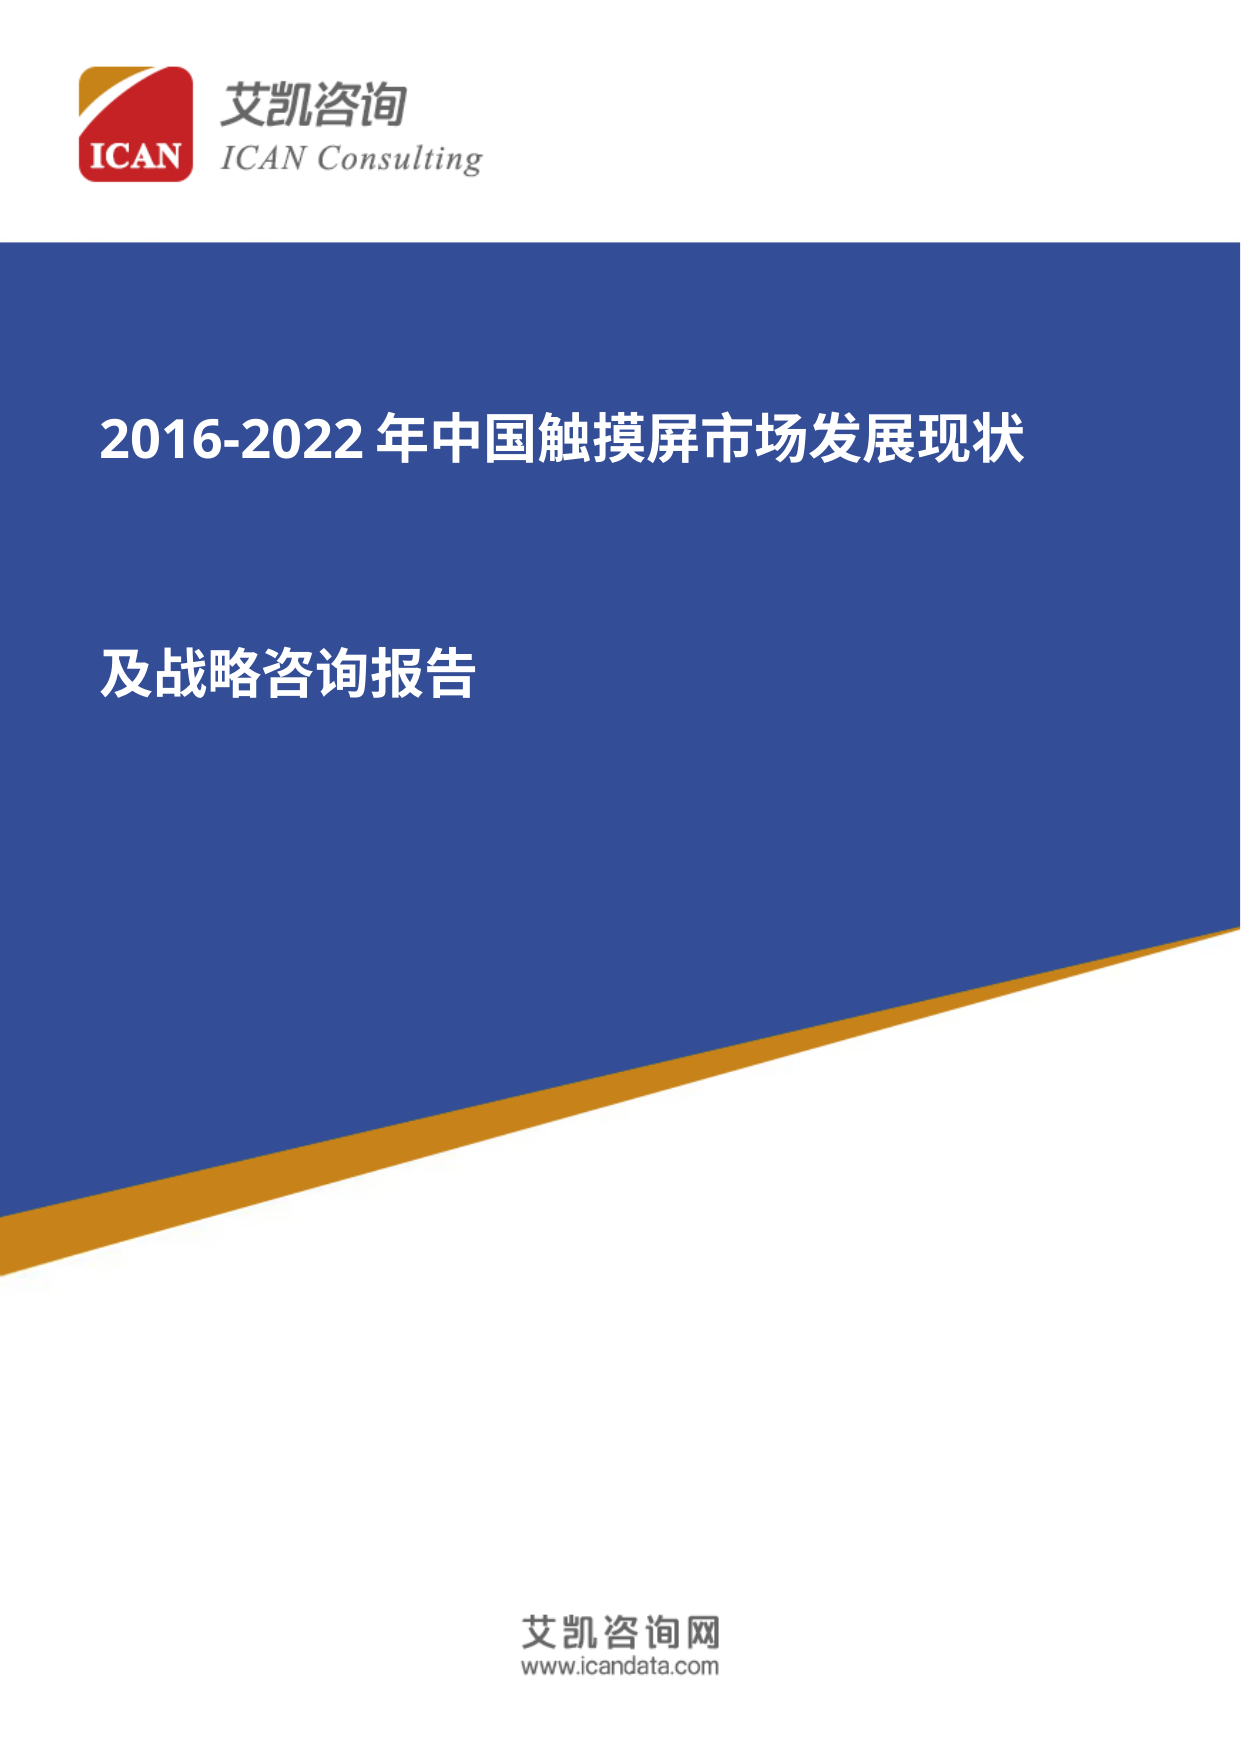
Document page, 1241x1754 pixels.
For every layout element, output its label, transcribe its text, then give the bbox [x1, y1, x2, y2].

subtitle 2016-2022年中国触摸屏市场发展现状及战略咨询报告 [99, 386, 1053, 718]
picture [0, 5, 1241, 1754]
